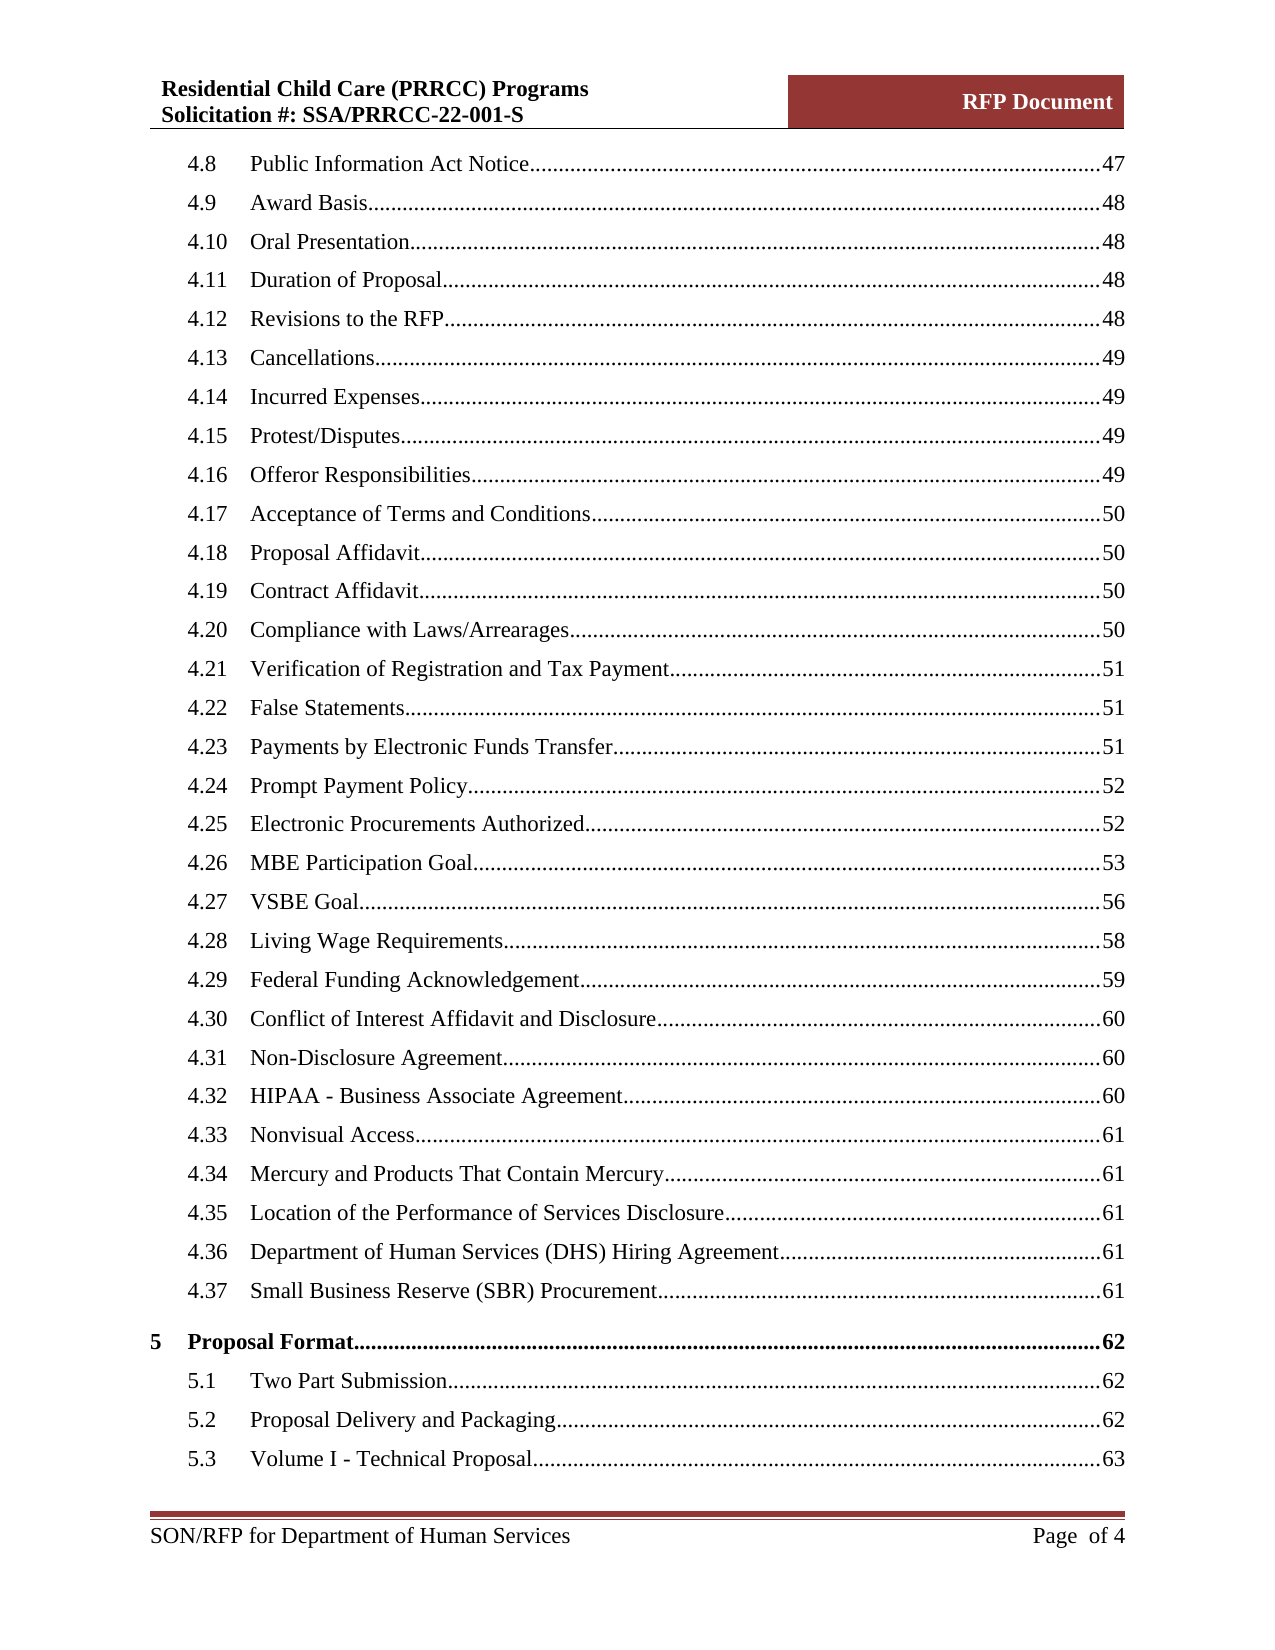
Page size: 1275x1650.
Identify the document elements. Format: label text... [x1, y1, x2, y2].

text 5 Proposal Format 62 [150, 1328, 1125, 1354]
text 4.9 Award Basis 48 [187, 189, 1125, 215]
text 4.16 Offeror Responsibilities 49 [187, 461, 1125, 487]
text 4.26 MBE Participation Goal 53 [187, 849, 1125, 876]
text 4.17 Acceptance of Terms and Conditions 50 [187, 500, 1125, 526]
text 4.14 Incurred Expenses 49 [187, 383, 1125, 409]
text 4.28 Living Wage Requirements 58 [187, 927, 1125, 953]
text 4.19 Contract Affidavit 50 [187, 577, 1125, 604]
text 4.35 Location of the Performance of Services Disclosure 61 [187, 1199, 1125, 1225]
text 4.23 Payments by Electronic Funds Transfer 51 [187, 733, 1125, 759]
text 4.15 Protest/Disputes 49 [187, 422, 1125, 448]
text 4.27 VSBE Goal 56 [187, 888, 1125, 914]
text 4.32 HIPAA - Business Associate Agreement 60 [187, 1082, 1125, 1109]
text 4.25 Electronic Procurements Authorized 52 [187, 811, 1125, 837]
text 5.2 Proposal Delivery and Packaging 62 [187, 1406, 1125, 1432]
text 4.34 Mercury and Products That Contain Mercury 61 [187, 1160, 1125, 1187]
text 4.33 Nonvisual Access 61 [187, 1121, 1125, 1148]
text 4.31 Non-Disclosure Agreement 60 [187, 1044, 1125, 1070]
text 4.21 Verification of Registration and Tax Payment 51 [187, 655, 1125, 681]
text 4.10 Oral Presentation 48 [187, 228, 1125, 254]
text 4.22 False Statements 51 [187, 694, 1125, 720]
text 4.11 Duration of Proposal 48 [187, 267, 1125, 293]
text 5.1 Two Part Submission 62 [187, 1367, 1125, 1393]
text 4.8 Public Information Act Notice 47 [187, 150, 1125, 176]
text 4.37 Small Business Reserve (SBR) Procurement 61 [187, 1277, 1125, 1303]
text 4.18 Proposal Affidavit 50 [187, 538, 1125, 565]
text 4.12 Revisions to the RFP 48 [187, 305, 1125, 332]
text 4.30 Conflict of Interest Affidavit and Disclosure 60 [187, 1005, 1125, 1031]
text 4.13 Cancellations 49 [187, 344, 1125, 371]
text 4.36 Department of Human Services (DHS) Hiring Agreement 61 [187, 1238, 1125, 1264]
text 4.24 Prompt Payment Policy 52 [187, 772, 1125, 798]
text 5.3 Volume I - Technical Proposal 63 [187, 1445, 1125, 1471]
text 4.29 Federal Funding Acknowledgement 59 [187, 966, 1125, 992]
text 4.20 Compliance with Laws/Arrearages 50 [187, 616, 1125, 643]
